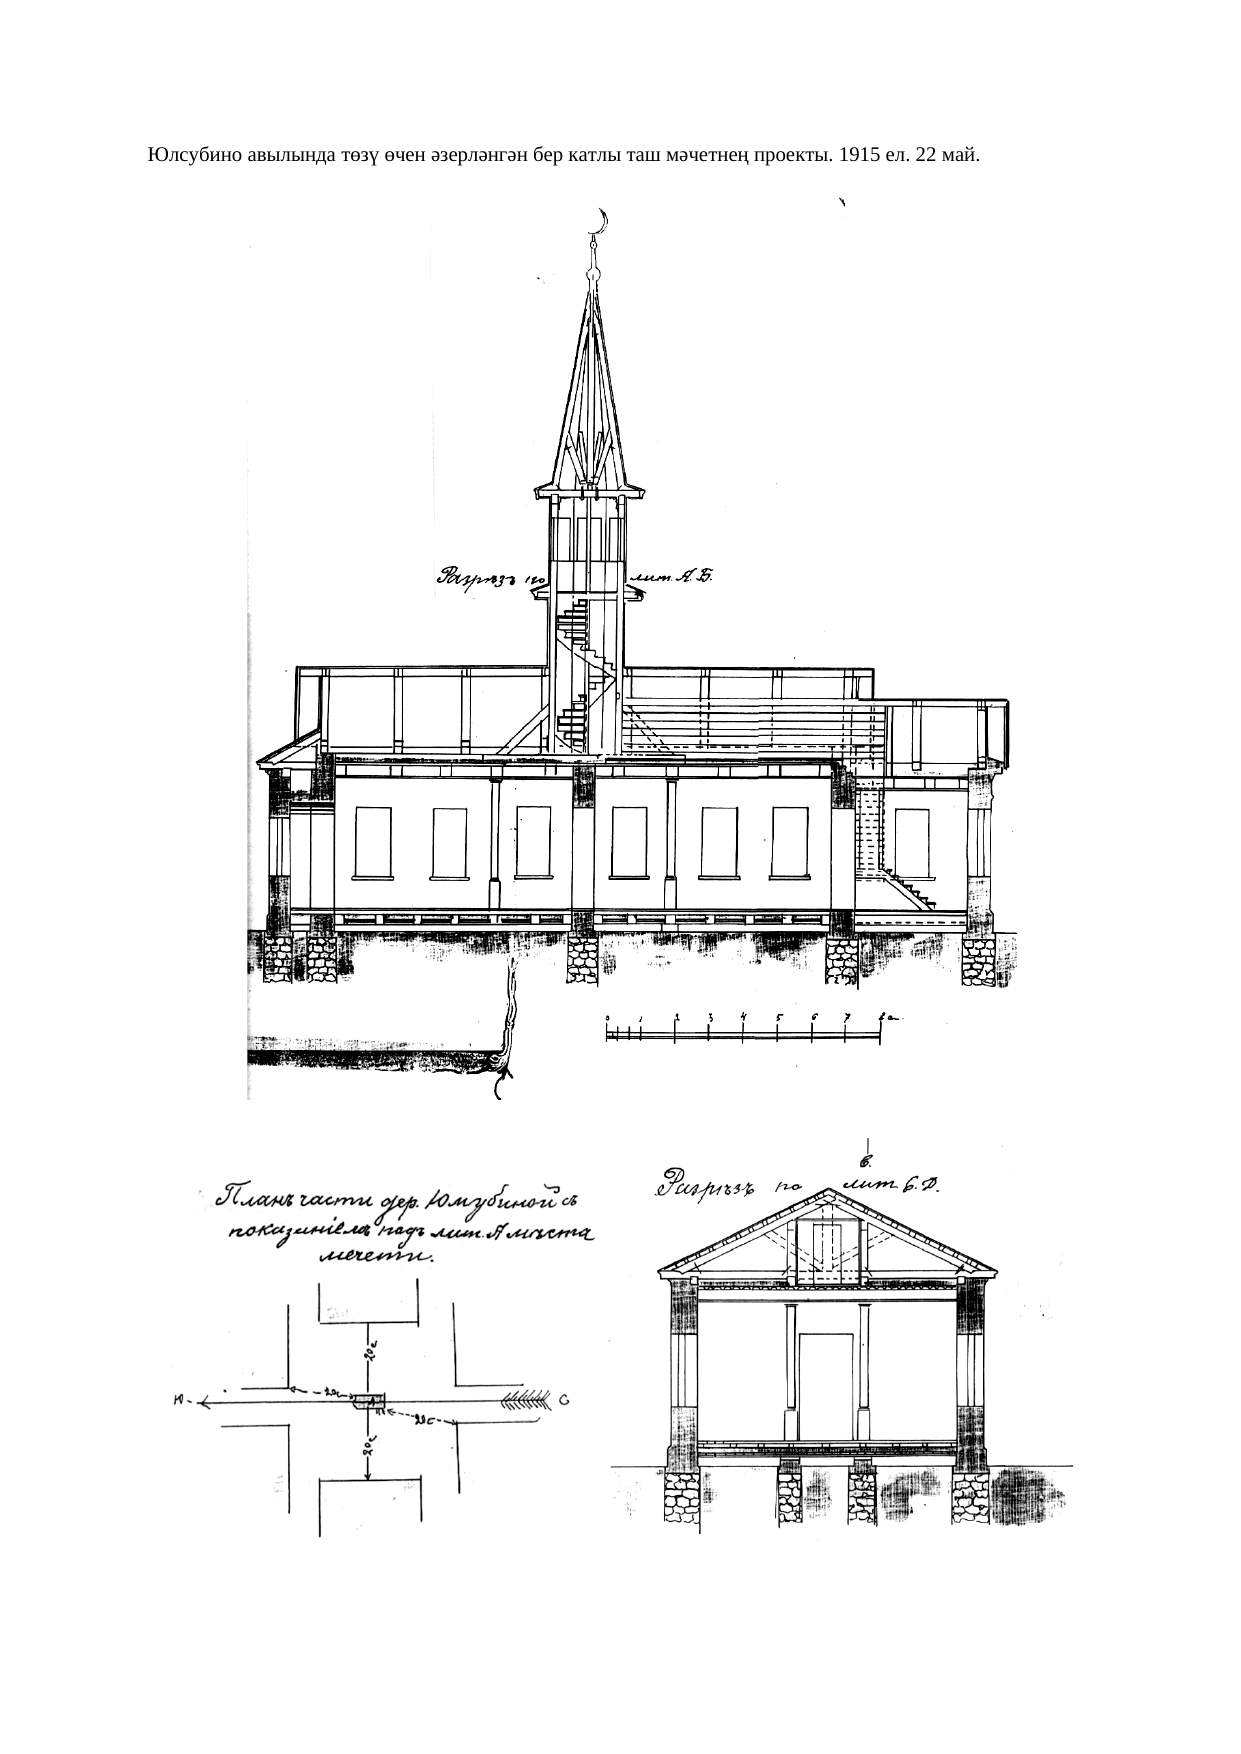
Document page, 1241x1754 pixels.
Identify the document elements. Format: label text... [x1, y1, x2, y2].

picture [610, 1138, 1099, 1546]
text Юлсубино авылында төзү өчен әзерләнгән бер катлы таш мәчетнең проекты. 1915 ел. 22 май. [147, 142, 1117, 166]
